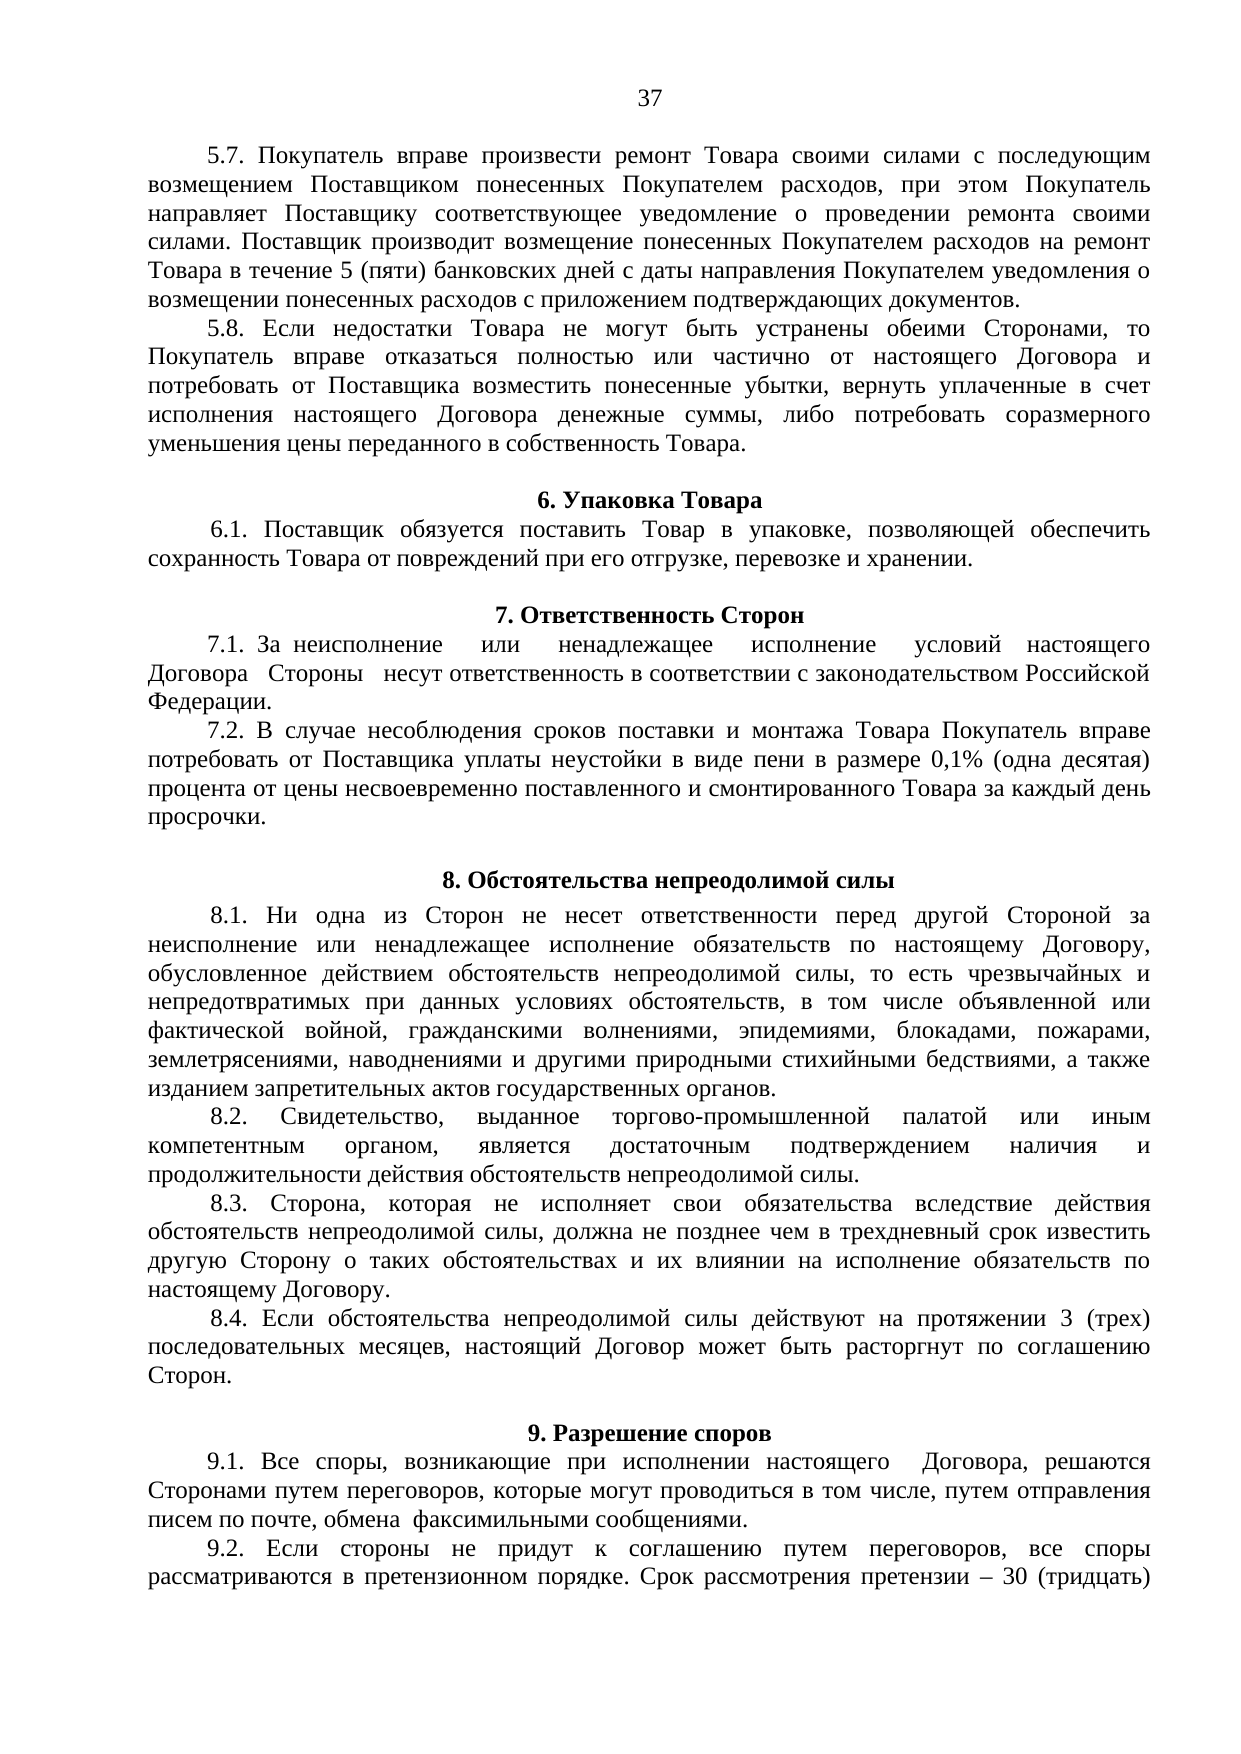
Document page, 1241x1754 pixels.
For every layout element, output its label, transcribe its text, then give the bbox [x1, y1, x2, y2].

text 6.1. Поставщик обязуется поставить Товар в упаковке, позволяющей обеспечить сохранность Товара от повреждений при его отгрузке, перевозке и хранении. [148, 514, 1152, 571]
text 8.3. Сторона, которая не исполняет свои обязательства вследствие действия обстоятельств непреодолимой силы, должна не позднее чем в трехдневный срок известить другую Сторону о таких обстоятельствах и их влиянии на исполнение обязательств по настоящему Договору. [148, 1188, 1152, 1303]
list 9. Разрешение споров [148, 1418, 1152, 1446]
text 9.1. Все споры, возникающие при исполнении настоящего Договора, решаются Сторонами путем переговоров, которые могут проводиться в том числе, путем отправления писем по почте, обмена факсимильными сообщениями. [148, 1446, 1152, 1533]
text 7. Ответственность Сторон [148, 600, 1152, 629]
text 8. Обстоятельства непреодолимой силы [185, 865, 1152, 894]
text 8.1. Ни одна из Сторон не несет ответственности перед другой Стороной за неисполнение или ненадлежащее исполнение обязательств по настоящему Договору, обусловленное действием обстоятельств непреодолимой силы, то есть чрезвычайных и непредотвратимых при данных условиях обстоятельств, в том числе объявленной или фактической войной, гражданскими волнениями, эпидемиями, блокадами, пожарами, землетрясениями, наводнениями и другими природными стихийными бедствиями, а также изданием запретительных актов государственных органов. [148, 900, 1152, 1101]
text 5.7. Покупатель вправе произвести ремонт Товара своими силами с последующим возмещением Поставщиком понесенных Покупателем расходов, при этом Покупатель направляет Поставщику соответствующее уведомление о проведении ремонта своими силами. Поставщик производит возмещение понесенных Покупателем расходов на ремонт Товара в течение 5 (пяти) банковских дней с даты направления Покупателем уведомления о возмещении понесенных расходов с приложением подтверждающих документов. [148, 140, 1152, 313]
text 8.4. Если обстоятельства непреодолимой силы действуют на протяжении 3 (трех) последовательных месяцев, настоящий Договор может быть расторгнут по соглашению Сторон. [148, 1303, 1152, 1389]
text 7.1. За неисполнение или ненадлежащее исполнение условий настоящего Договора Стороны несут ответственность в соответствии с законодательством Российской Федерации. [148, 629, 1152, 715]
text 6. Упаковка Товара [148, 485, 1152, 514]
text 7.2. В случае несоблюдения сроков поставки и монтажа Товара Покупатель вправе потребовать от Поставщика уплаты неустойки в виде пени в размере 0,1% (одна десятая) процента от цены несвоевременно поставленного и смонтированного Товара за каждый день просрочки. [148, 715, 1152, 830]
text 5.8. Если недостатки Товара не могут быть устранены обеими Сторонами, то Покупатель вправе отказаться полностью или частично от настоящего Договора и потребовать от Поставщика возместить понесенные убытки, вернуть уплаченные в счет исполнения настоящего Договора денежные суммы, либо потребовать соразмерного уменьшения цены переданного в собственность Товара. [148, 313, 1152, 456]
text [148, 1533, 1152, 1590]
text 8.2. Свидетельство, выданное торгово-промышленной палатой или иным компетентным органом, является достаточным подтверждением наличия и продолжительности действия обстоятельств непреодолимой силы. [148, 1101, 1152, 1188]
